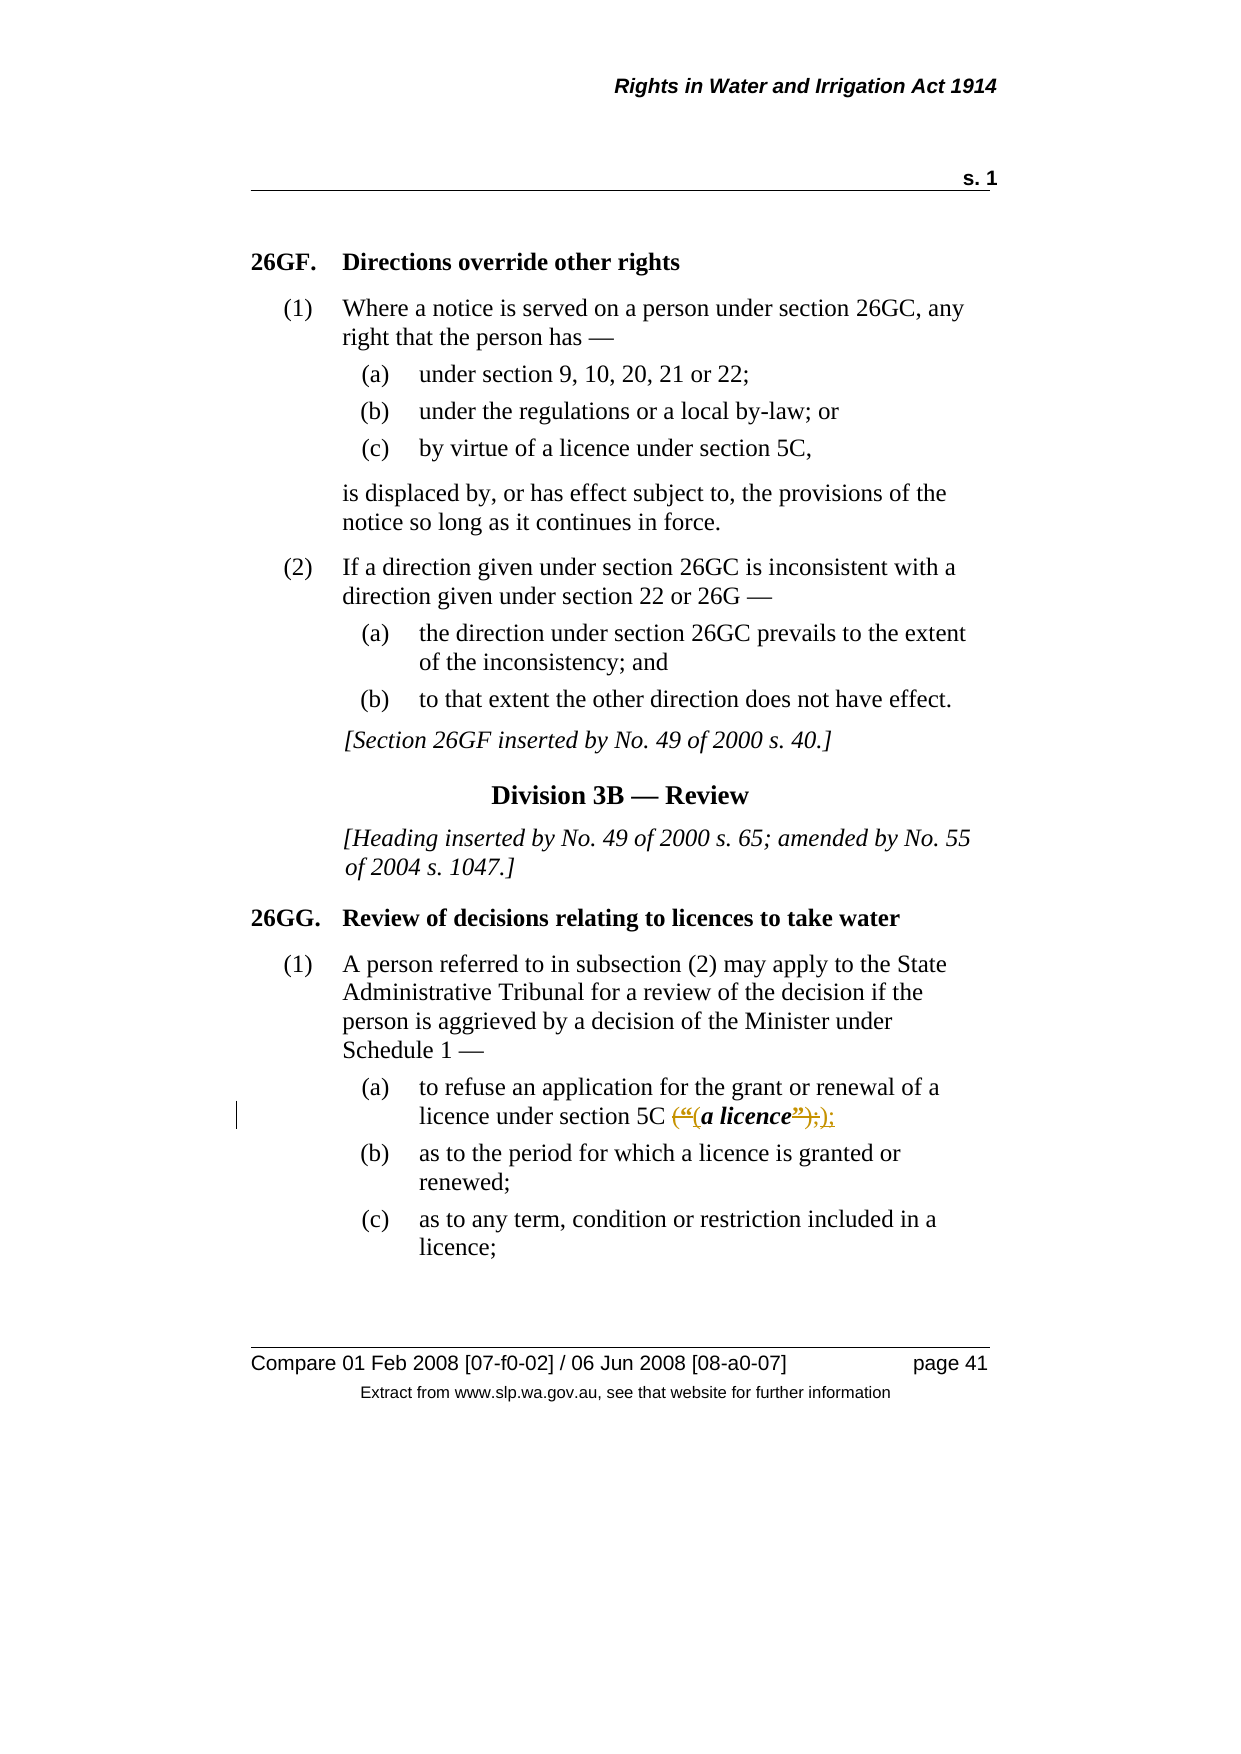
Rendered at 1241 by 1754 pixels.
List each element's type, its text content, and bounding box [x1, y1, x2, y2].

text (b) under the regulations or a local by-law; or [251, 396, 990, 424]
text (a) to refuse an application for the grant or renewal of a licence under section 5C a licence [251, 1072, 990, 1129]
text (a) the direction under section 26GC prevails to the extent of the inconsistency; and [251, 618, 990, 676]
text (1) Where a notice is served on a person under section 26GC, any right that the person has — [251, 293, 990, 350]
text (b) as to the period for which a licence is granted or renewed; [251, 1138, 990, 1195]
text (b) to that extent the other direction does not have effect. [251, 684, 990, 713]
subtitle Division 3B — Review [251, 779, 990, 810]
text (c) by virtue of a licence under section 5C, [251, 433, 990, 462]
text is displaced by, or has effect subject to, the provisions of the notice so long as it continues in force. [251, 478, 990, 536]
text (c) as to any term, condition or restriction included in a licence; [251, 1204, 990, 1261]
text [Section 26GF inserted by No. 49 of 2000 s. 40.] [251, 725, 990, 754]
subtitle [Heading inserted by No. 49 of 2000 s. 65; amended by No. 55 of 2004 s. 1047.] [251, 823, 990, 880]
subtitle 26GG. Review of decisions relating to licences to take water [251, 903, 990, 932]
subtitle 26GF. Directions override other rights [251, 247, 990, 276]
text (2) If a direction given under section 26GC is inconsistent with a direction given under section 22 or 26G — [251, 552, 990, 610]
text (1) A person referred to in subsection (2) may apply to the State Administrative Tribunal for a review of the decision if the person is aggrieved by a decision of the Minister under Schedule 1 — [251, 949, 990, 1064]
text (a) under section 9, 10, 20, 21 or 22; [251, 359, 990, 387]
